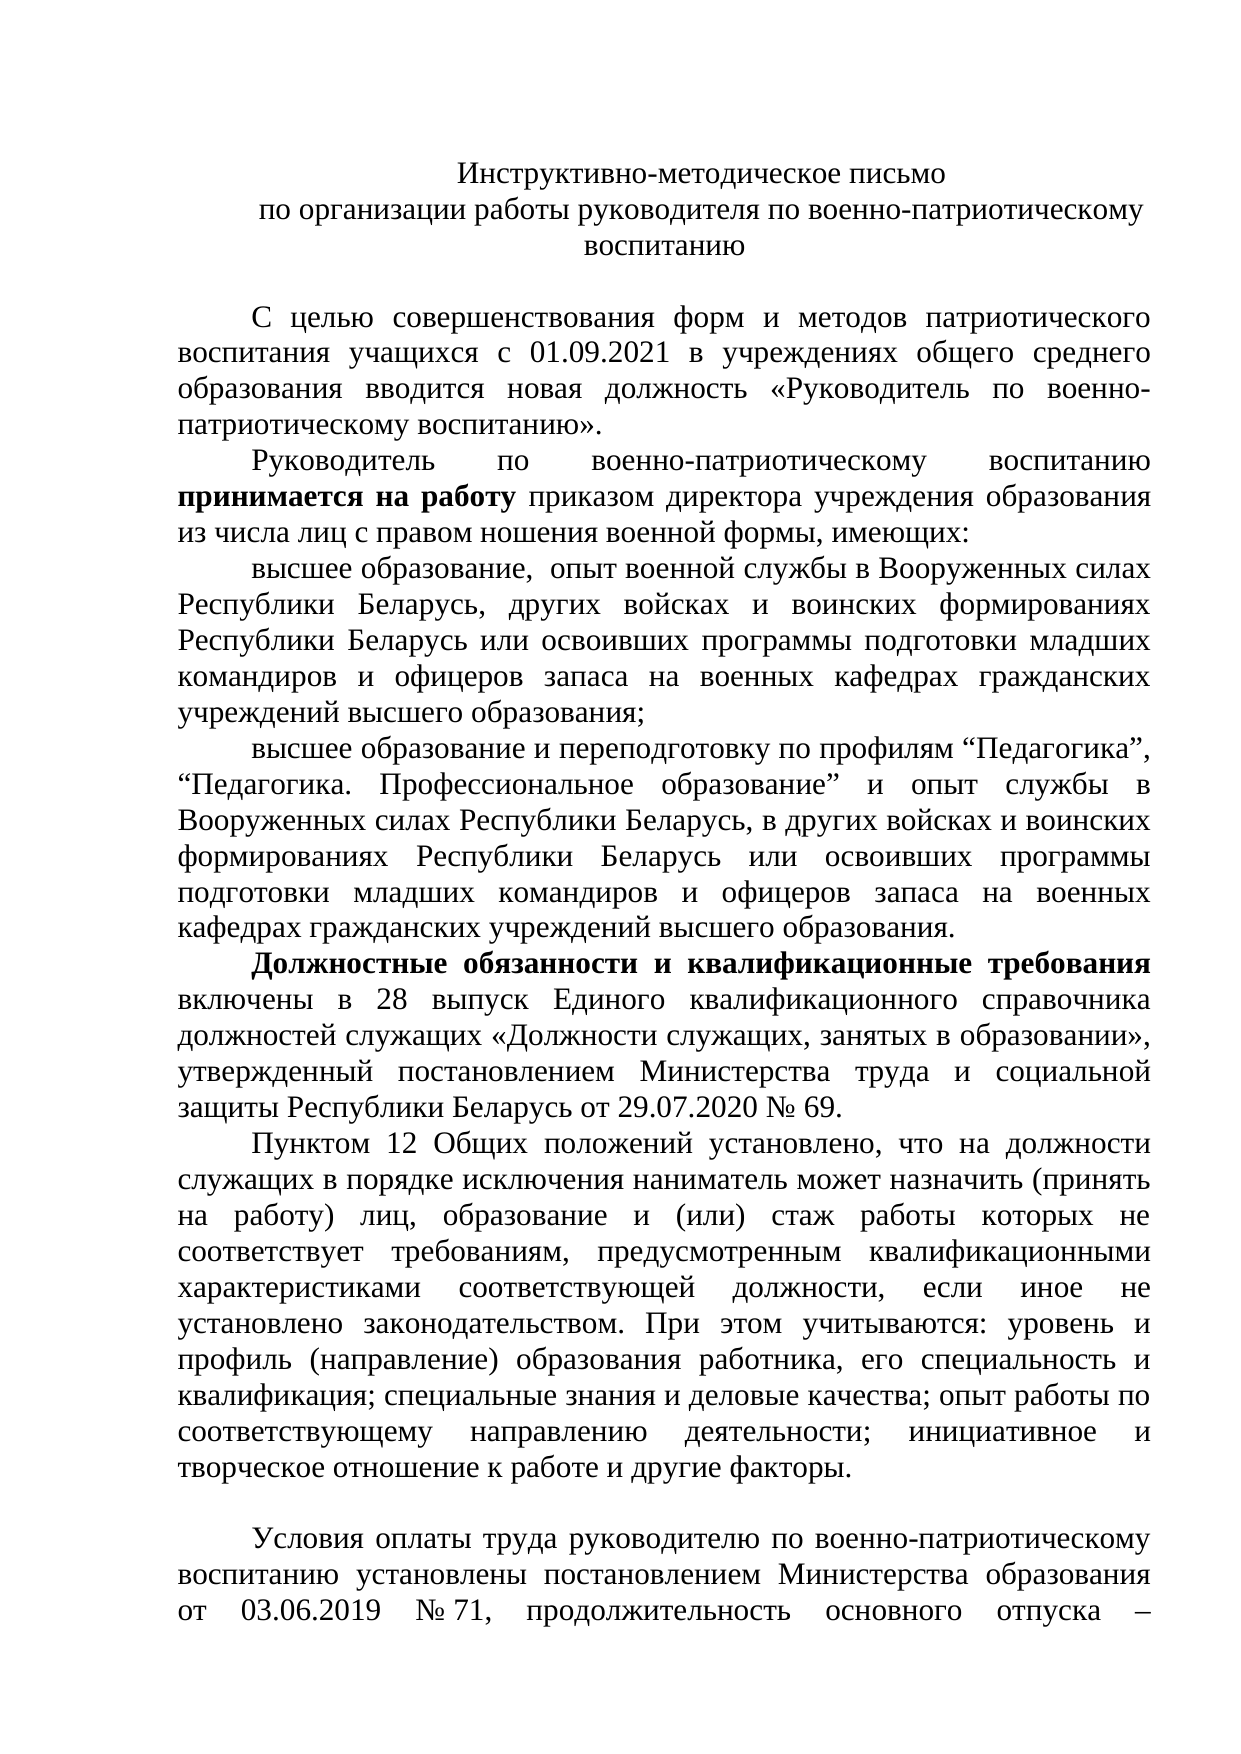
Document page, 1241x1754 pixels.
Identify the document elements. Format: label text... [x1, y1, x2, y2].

text по организации работы руководителя по военно-патриотическому воспитанию [177, 190, 1152, 262]
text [177, 1520, 1152, 1627]
text С целью совершенствования форм и методов патриотического воспитания учащихся с 01.09.2021 в учреждениях общего среднего образования вводится новая должность «Руководитель по военно-патриотическому воспитанию». [177, 298, 1152, 442]
text высшее образование, опыт военной службы в Вооруженных силах Республики Беларусь, других войсках и воинских формированиях Республики Беларусь или освоивших программы подготовки младших командиров и офицеров запаса на военных кафедрах гражданских учреждений высшего образования; [177, 549, 1152, 729]
text Пунктом 12 Общих положений установлено, что на должности служащих в порядке исключения наниматель может назначить (принять на работу) лиц, образование и (или) стаж работы которых не соответствует требованиям, предусмотренным квалификационными характеристиками соответствующей должности, если иное не установлено законодательством. При этом учитываются: уровень и профиль (направление) образования работника, его специальность и квалификация; специальные знания и деловые качества; опыт работы по соответствующему направлению деятельности; инициативное и творческое отношение к работе и другие факторы. [177, 1124, 1152, 1484]
text высшее образование и переподготовку по профилям “Педагогика”, “Педагогика. Профессиональное образование” и опыт службы в Вооруженных силах Республики Беларусь, в других войсках и воинских формированиях Республики Беларусь или освоивших программы подготовки младших командиров и офицеров запаса на военных кафедрах гражданских учреждений высшего образования. [177, 729, 1152, 945]
text Должностные обязанности и квалификационные требования включены в 28 выпуск Единого квалификационного справочника должностей служащих «Должности служащих, занятых в образовании», утвержденный постановлением Министерства труда и социальной защиты Республики Беларусь от 29.07.2020 № 69. [177, 945, 1152, 1124]
text Инструктивно-методическое письмо [177, 154, 1152, 190]
text Руководитель по военно-патриотическому воспитанию принимается на работу приказом директора учреждения образования из числа лиц с правом ношения военной формы, имеющих: [177, 442, 1152, 549]
